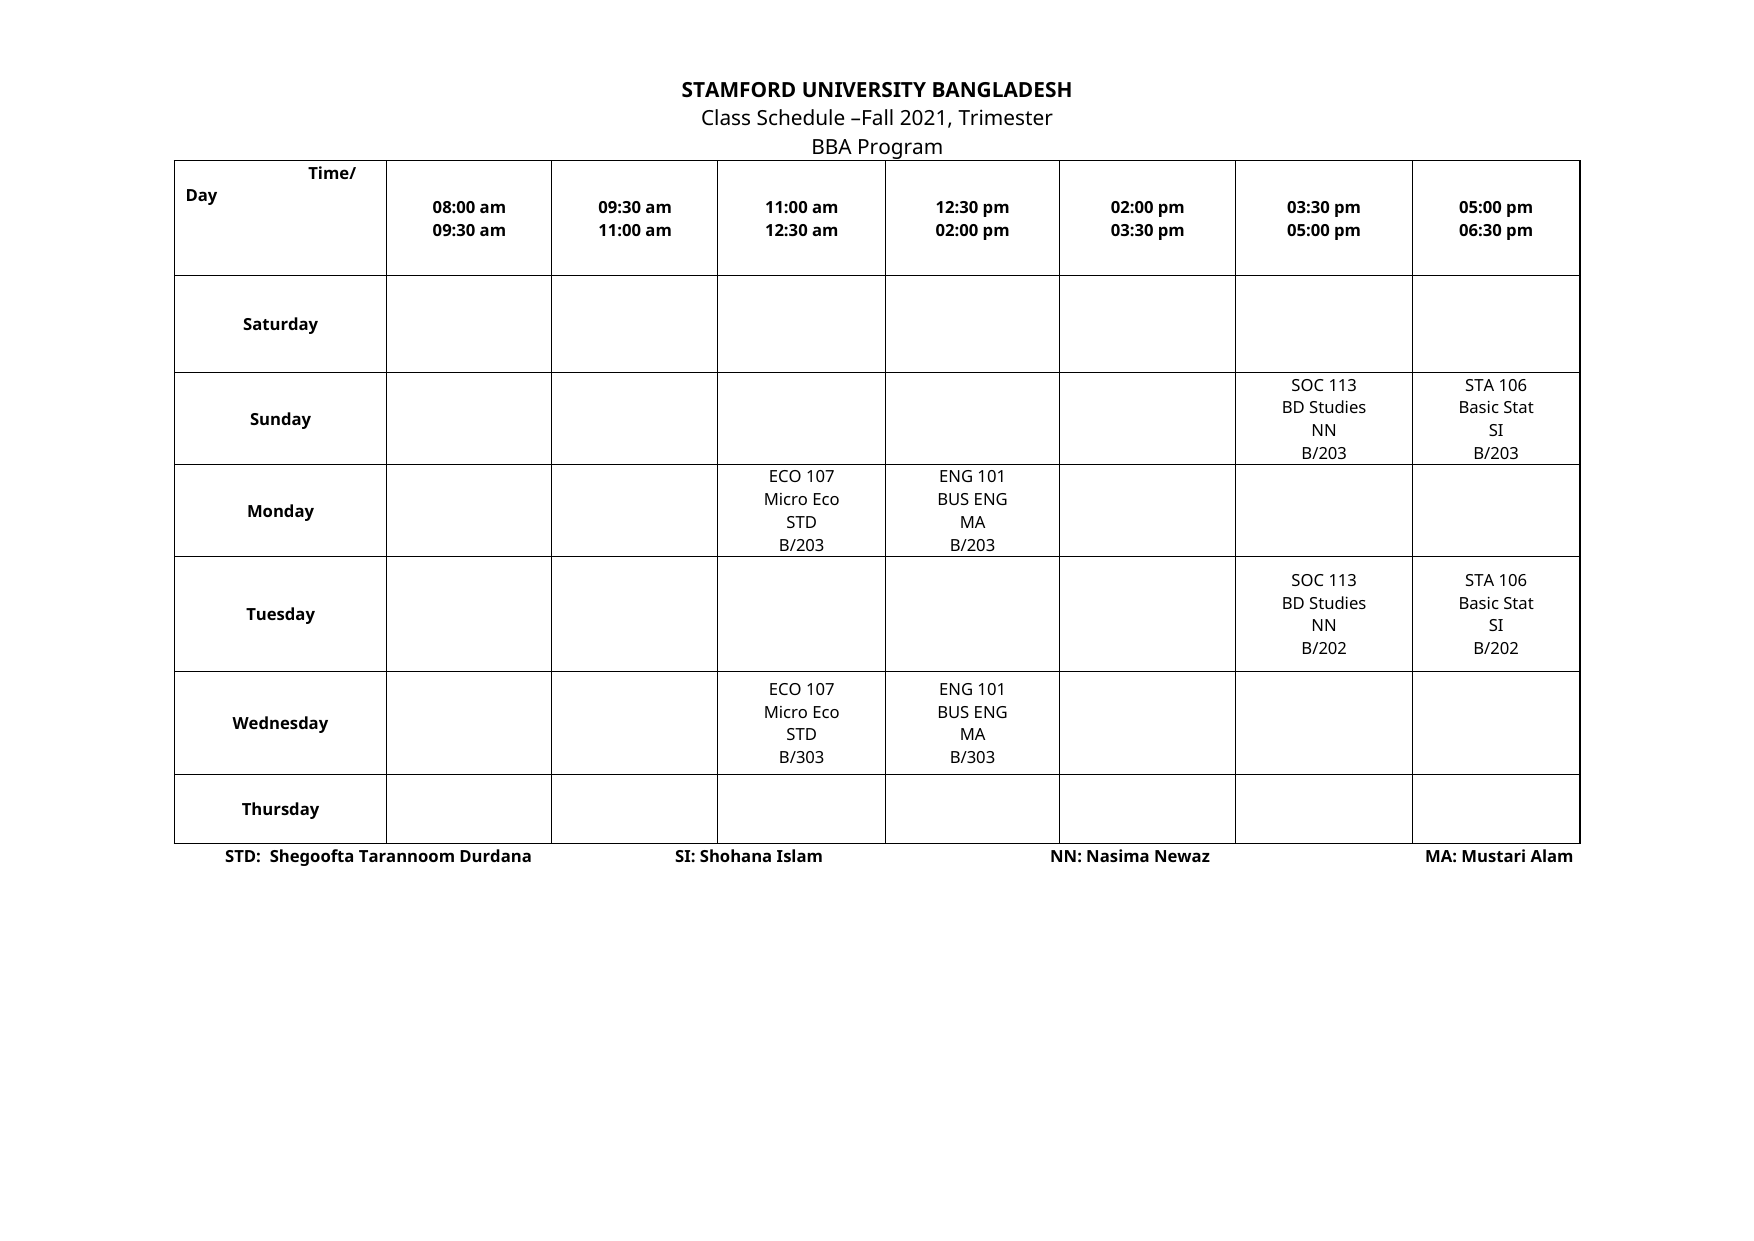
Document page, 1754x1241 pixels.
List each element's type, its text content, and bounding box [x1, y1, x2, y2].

text STD: Shegoofta Tarannoom Durdana SI: Shohana Islam NN: Nasima Newaz MA: Mustari Alam [150, 844, 1679, 867]
table_header 09:30 am 11:00 am [552, 161, 717, 275]
table_cell ECO 107 Micro Eco STD B/203 [718, 465, 885, 556]
table_cell SOC 113 BD Studies NN B/202 [1236, 557, 1412, 671]
table_cell [1413, 672, 1579, 774]
table_cell [387, 775, 551, 843]
table_cell [718, 557, 885, 671]
table_cell [1060, 775, 1235, 843]
table_cell [1413, 276, 1579, 372]
table_cell STA 106 Basic Stat SI B/202 [1413, 557, 1579, 671]
table_cell [1236, 465, 1412, 556]
table_header 08:00 am 09:30 am [387, 161, 551, 275]
table_cell STA 106 Basic Stat SI B/203 [1413, 373, 1579, 464]
table_header 12:30 pm 02:00 pm [886, 161, 1059, 275]
table_cell [387, 557, 551, 671]
table_cell [387, 672, 551, 774]
table_cell [387, 465, 551, 556]
table_header 11:00 am 12:30 am [718, 161, 885, 275]
table_cell Thursday [175, 775, 386, 843]
table_cell [1060, 373, 1235, 464]
table_cell Sunday [175, 373, 386, 464]
table_cell ENG 101 BUS ENG MA B/203 [886, 465, 1059, 556]
table_cell [552, 672, 717, 774]
table_cell Monday [175, 465, 386, 556]
table_header Time/ Day [175, 161, 386, 275]
table_cell [886, 276, 1059, 372]
table_cell [387, 373, 551, 464]
table_header 02:00 pm 03:30 pm [1060, 161, 1235, 275]
table_cell [886, 557, 1059, 671]
table_cell [886, 775, 1059, 843]
table_cell [1236, 672, 1412, 774]
table_cell [552, 373, 717, 464]
table_header 03:30 pm 05:00 pm [1236, 161, 1412, 275]
table_cell [1060, 672, 1235, 774]
table_cell [1236, 276, 1412, 372]
table_cell [1236, 775, 1412, 843]
table_cell [718, 373, 885, 464]
table_cell [1413, 465, 1579, 556]
table_cell [1413, 775, 1579, 843]
table_cell [552, 775, 717, 843]
table_cell Wednesday [175, 672, 386, 774]
table_cell [1060, 276, 1235, 372]
table_cell SOC 113 BD Studies NN B/203 [1236, 373, 1412, 464]
table_cell [886, 373, 1059, 464]
table_cell [1060, 557, 1235, 671]
table_cell [552, 276, 717, 372]
table_cell Saturday [175, 276, 386, 372]
table_cell [718, 276, 885, 372]
table_header 05:00 pm 06:30 pm [1413, 161, 1579, 275]
table_cell [552, 465, 717, 556]
table_cell [387, 276, 551, 372]
table_cell ENG 101 BUS ENG MA B/303 [886, 672, 1059, 774]
table_cell [552, 557, 717, 671]
table_cell [1060, 465, 1235, 556]
table_cell ECO 107 Micro Eco STD B/303 [718, 672, 885, 774]
table_cell Tuesday [175, 557, 386, 671]
table_cell [718, 775, 885, 843]
